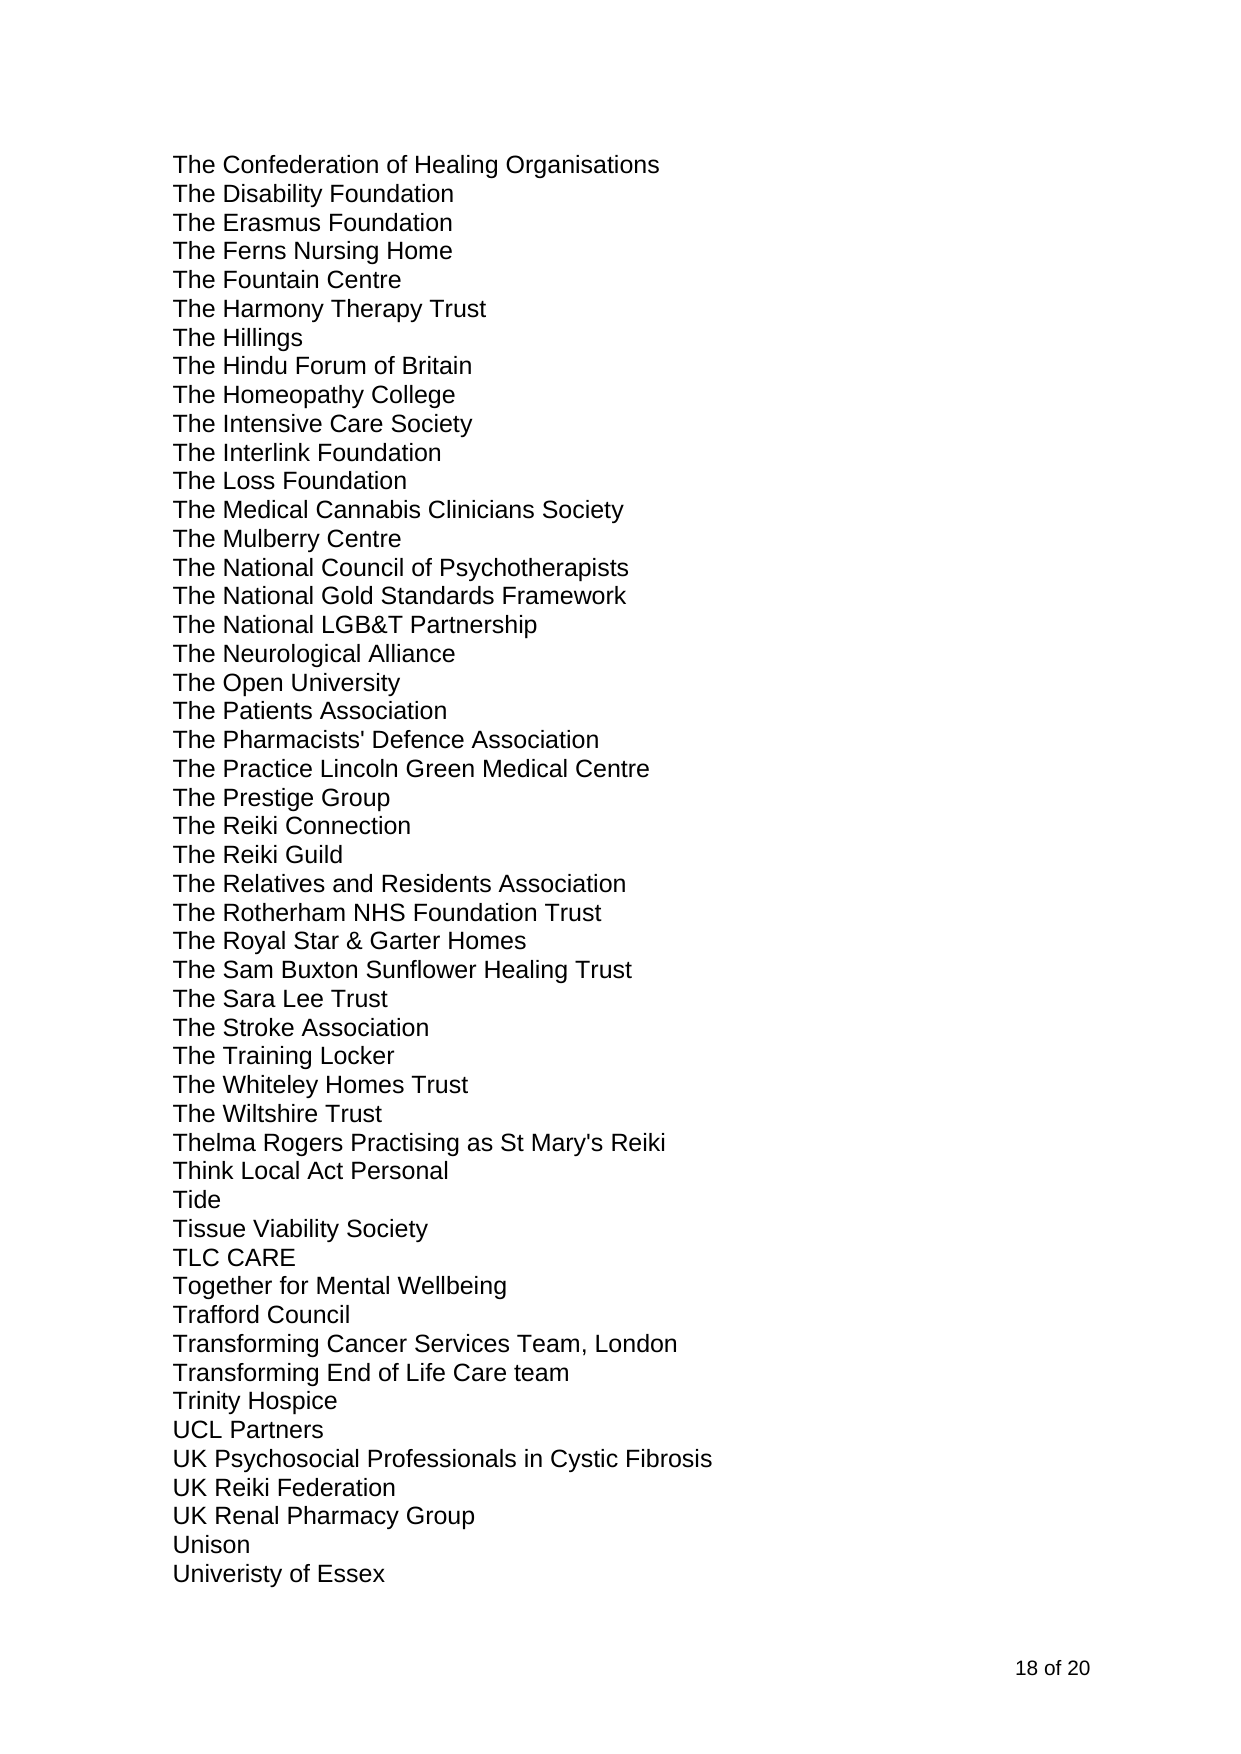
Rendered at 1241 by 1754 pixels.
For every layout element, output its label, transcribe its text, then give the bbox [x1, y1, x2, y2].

table_cell Transforming End of Life Care team [161, 1358, 1117, 1386]
table_cell Thelma Rogers Practising as St Mary's Reiki [161, 1128, 1117, 1156]
table_cell The National LGB&T Partnership [161, 610, 1117, 639]
table_cell The Wiltshire Trust [161, 1099, 1117, 1127]
table_cell Tide [161, 1185, 1117, 1214]
table_cell The Pharmacists' Defence Association [161, 725, 1117, 754]
table_cell UK Reiki Federation [161, 1473, 1117, 1501]
table_cell The Rotherham NHS Foundation Trust [161, 898, 1117, 926]
table_cell UCL Partners [161, 1415, 1117, 1444]
table_cell The Patients Association [161, 696, 1117, 725]
table_cell The Practice Lincoln Green Medical Centre [161, 754, 1117, 782]
table_cell Think Local Act Personal [161, 1156, 1117, 1185]
table_cell The Training Locker [161, 1041, 1117, 1070]
table_cell The Harmony Therapy Trust [161, 294, 1117, 322]
table_cell The Open University [161, 668, 1117, 696]
table_cell The Royal Star & Garter Homes [161, 926, 1117, 955]
table_cell The Ferns Nursing Home [161, 236, 1117, 265]
table_cell The Sara Lee Trust [161, 984, 1117, 1012]
table_cell The National Council of Psychotherapists [161, 553, 1117, 581]
table_cell Together for Mental Wellbeing [161, 1271, 1117, 1300]
table_cell UK Psychosocial Professionals in Cystic Fibrosis [161, 1444, 1117, 1472]
table_cell The Fountain Centre [161, 265, 1117, 294]
table_cell The Stroke Association [161, 1013, 1117, 1041]
table_cell The Disability Foundation [161, 179, 1117, 207]
table_cell Trinity Hospice [161, 1386, 1117, 1415]
table_cell The Confederation of Healing Organisations [161, 150, 1117, 179]
table_cell The Sam Buxton Sunflower Healing Trust [161, 955, 1117, 984]
table_cell The Intensive Care Society [161, 409, 1117, 437]
table_cell The Reiki Connection [161, 811, 1117, 840]
table_cell Tissue Viability Society [161, 1214, 1117, 1242]
table_cell The National Gold Standards Framework [161, 581, 1117, 610]
table_cell The Neurological Alliance [161, 639, 1117, 667]
table_cell The Prestige Group [161, 783, 1117, 811]
table_cell Unison [161, 1530, 1117, 1559]
table_cell The Whiteley Homes Trust [161, 1070, 1117, 1099]
table_cell The Loss Foundation [161, 466, 1117, 495]
table_cell The Hillings [161, 323, 1117, 351]
table_cell The Interlink Foundation [161, 438, 1117, 466]
table_cell The Hindu Forum of Britain [161, 351, 1117, 380]
table_cell UK Renal Pharmacy Group [161, 1501, 1117, 1530]
table_cell The Relatives and Residents Association [161, 869, 1117, 897]
table_cell The Mulberry Centre [161, 524, 1117, 552]
table_cell The Medical Cannabis Clinicians Society [161, 495, 1117, 524]
table_cell The Homeopathy College [161, 380, 1117, 409]
table_cell The Reiki Guild [161, 840, 1117, 869]
table_cell Trafford Council [161, 1300, 1117, 1329]
table_cell The Erasmus Foundation [161, 208, 1117, 236]
table_cell Transforming Cancer Services Team, London [161, 1329, 1117, 1357]
table_cell TLC CARE [161, 1243, 1117, 1271]
table_cell Univeristy of Essex [161, 1559, 1117, 1587]
